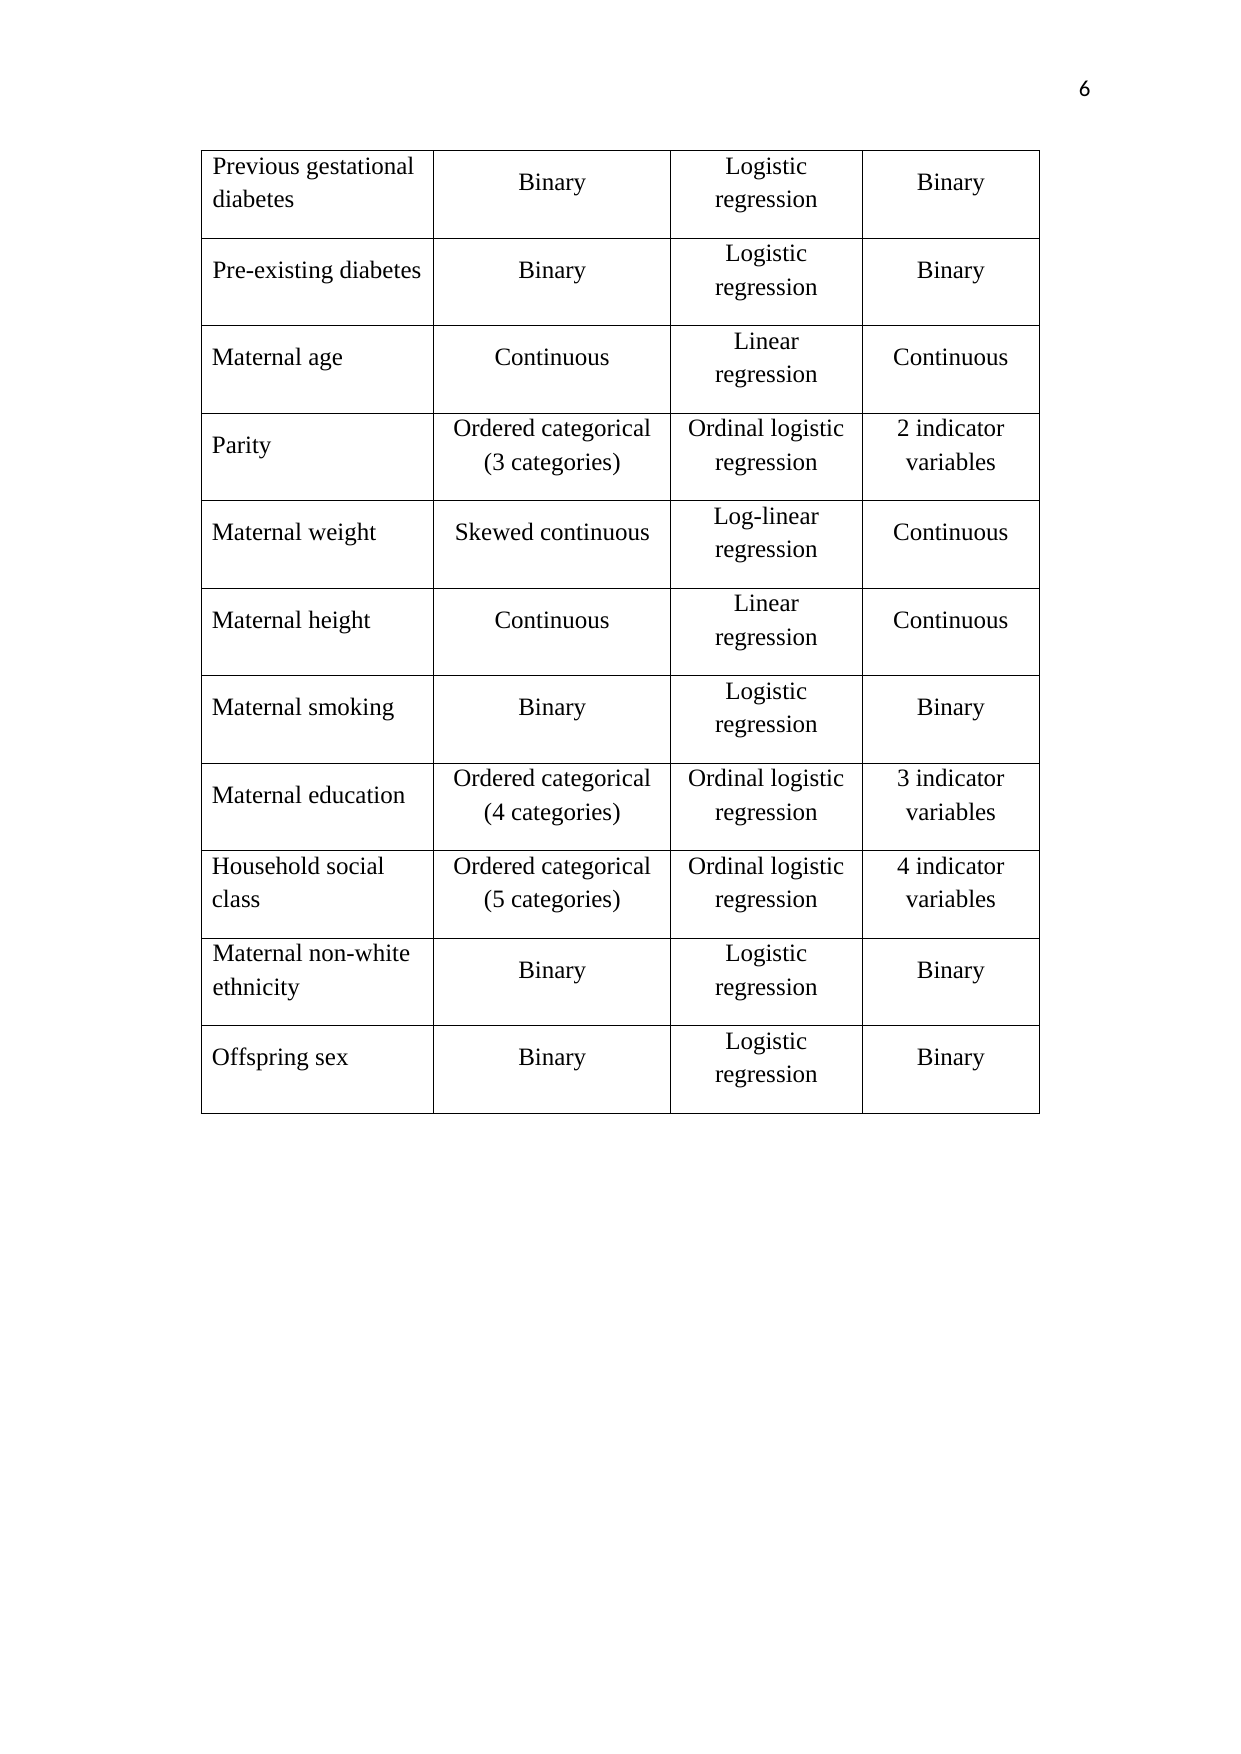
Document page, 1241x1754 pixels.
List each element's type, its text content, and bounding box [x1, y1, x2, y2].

table_cell Continuous [434, 326, 670, 412]
table_cell Ordinal logistic regression [671, 851, 862, 937]
table_cell Logistic regression [671, 676, 862, 762]
table_cell Ordered categorical (3 categories) [434, 414, 670, 500]
table_cell Maternal height [202, 589, 433, 675]
table_cell Linear regression [671, 589, 862, 675]
table_cell Binary [863, 1026, 1039, 1112]
table_cell Ordinal logistic regression [671, 414, 862, 500]
table_cell Continuous [434, 589, 670, 675]
table_cell Binary [434, 676, 670, 762]
table_cell Binary [863, 676, 1039, 762]
table_cell Previous gestational diabetes [202, 151, 433, 237]
table_cell Binary [863, 939, 1039, 1025]
table_cell Maternal smoking [202, 676, 433, 762]
table_cell Pre-existing diabetes [202, 239, 433, 325]
table_cell Maternal non-white ethnicity [202, 939, 433, 1025]
table_cell Logistic regression [671, 151, 862, 237]
table_cell Binary [434, 239, 670, 325]
table_cell Log-linear regression [671, 501, 862, 587]
table_cell Continuous [863, 326, 1039, 412]
table_cell 2 indicator variables [863, 414, 1039, 500]
table_cell Maternal weight [202, 501, 433, 587]
table_cell 3 indicator variables [863, 764, 1039, 850]
table_cell Continuous [863, 589, 1039, 675]
table_cell Ordered categorical (5 categories) [434, 851, 670, 937]
table_cell Maternal age [202, 326, 433, 412]
table_cell Offspring sex [202, 1026, 433, 1112]
table_cell Linear regression [671, 326, 862, 412]
table_cell Binary [434, 939, 670, 1025]
table_cell Logistic regression [671, 939, 862, 1025]
table_cell Maternal education [202, 764, 433, 850]
table_cell Continuous [863, 501, 1039, 587]
table_cell Ordered categorical (4 categories) [434, 764, 670, 850]
table_cell Binary [863, 151, 1039, 237]
table_cell Binary [863, 239, 1039, 325]
table_cell Binary [434, 151, 670, 237]
table_cell 4 indicator variables [863, 851, 1039, 937]
table_cell Parity [202, 414, 433, 500]
table_cell Household social class [202, 851, 433, 937]
table_cell Binary [434, 1026, 670, 1112]
table_cell Skewed continuous [434, 501, 670, 587]
table_cell Logistic regression [671, 1026, 862, 1112]
table_cell Ordinal logistic regression [671, 764, 862, 850]
table_cell Logistic regression [671, 239, 862, 325]
